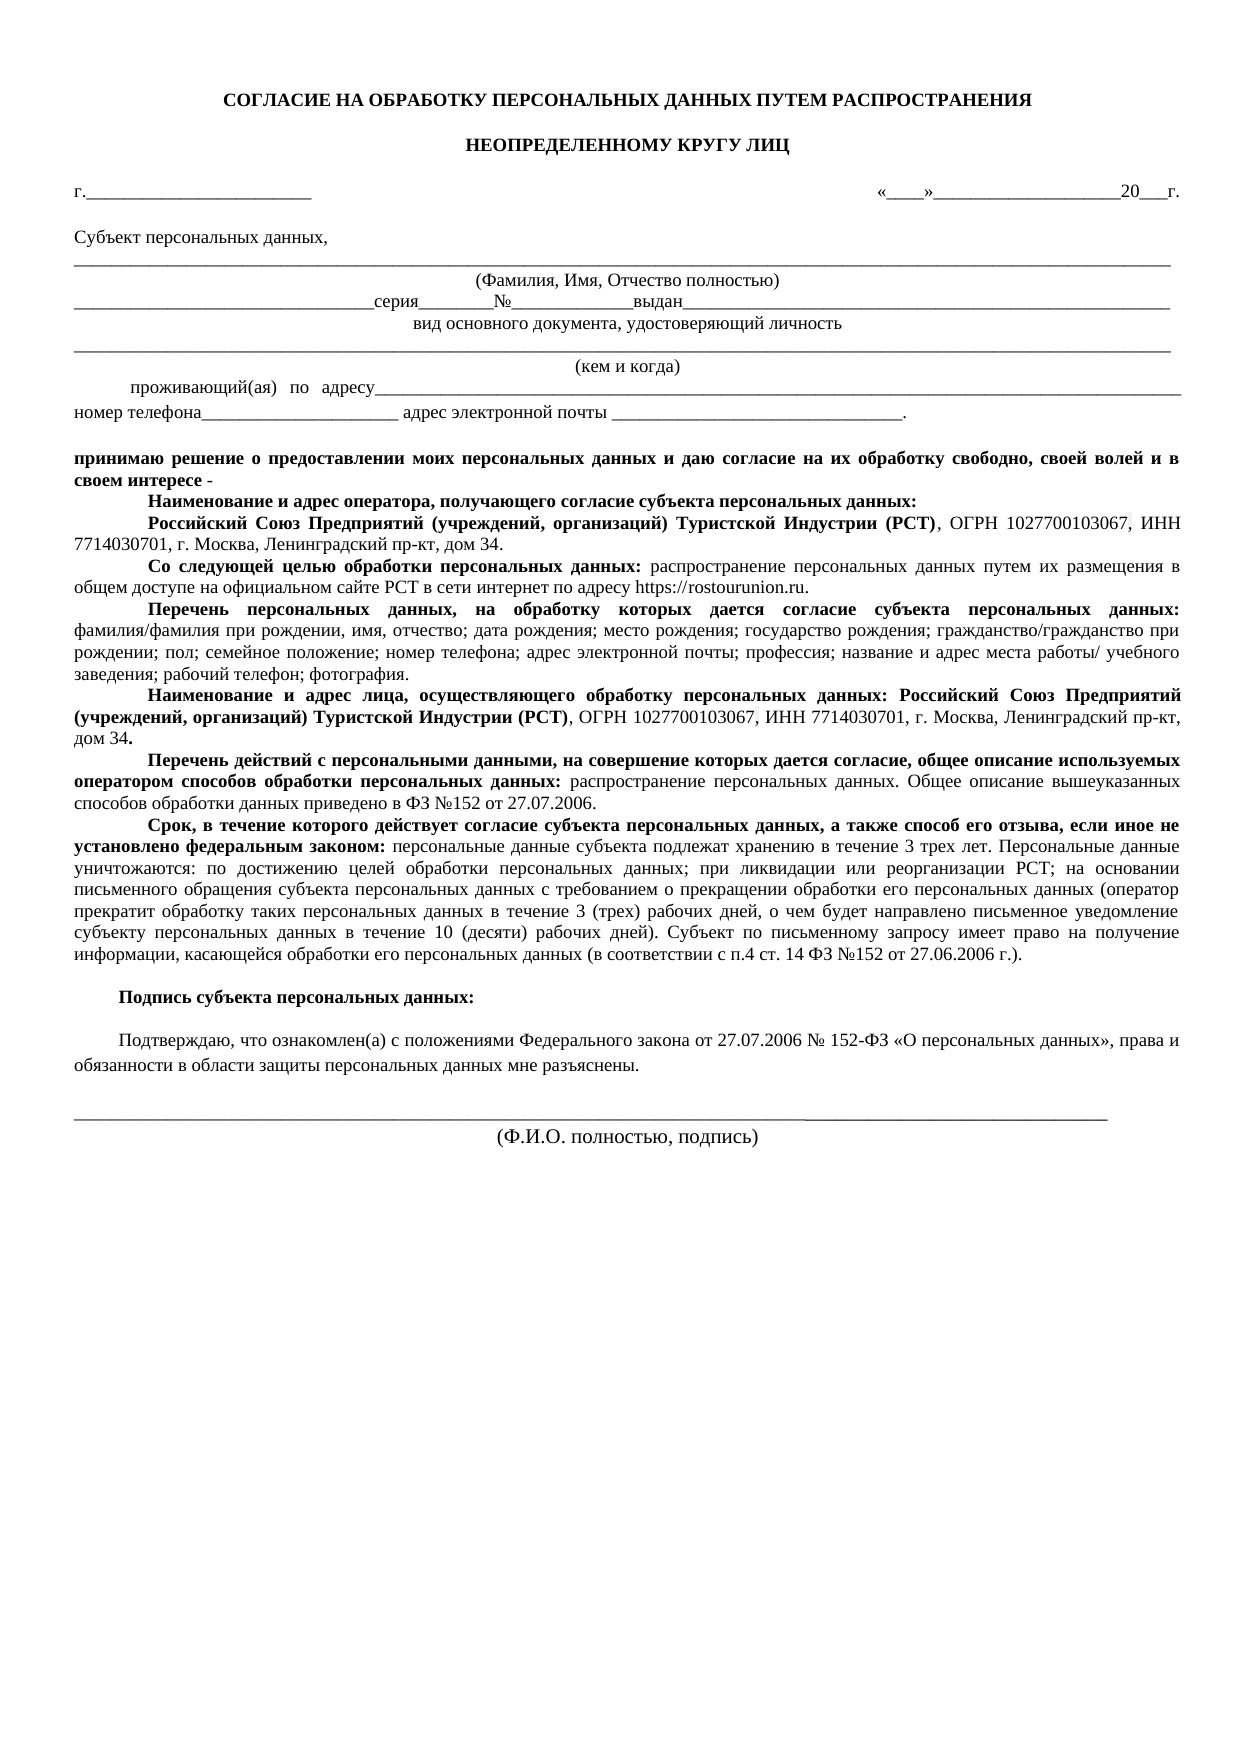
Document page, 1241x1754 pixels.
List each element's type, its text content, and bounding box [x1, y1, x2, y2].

text Перечень персональных данных, на обработку которых дается согласие субъекта персональных данных: фамилия/фамилия при рождении, имя, отчество; дата рождения; место рождения; государство рождения; гражданство/гражданство при рождении; пол; семейное положение; номер телефона; адрес электронной почты; профессия; название и адрес места работы/ учебного заведения; рабочий телефон; фотография. [74, 598, 1181, 684]
text Наименование и адрес лица, осуществляющего обработку персональных данных: Российский Союз Предприятий (учреждений, организаций) Туристской Индустрии (РСТ), ОГРН 1027700103067, ИНН 7714030701, г. Москва, Ленинградский пр-кт, дом 34. [74, 684, 1181, 749]
text Подтверждаю, что ознакомлен(а) с положениями Федерального закона от 27.07.2006 № 152-ФЗ «О персональных данных», права и обязанности в области защиты персональных данных мне разъяснены. [74, 1029, 1181, 1075]
text Подпись субъекта персональных данных: [74, 986, 1181, 1007]
text _____________________________________________________________________________________________________________________ [74, 247, 1181, 269]
text Субъект персональных данных, [74, 226, 1181, 247]
text принимаю решение о предоставлении моих персональных данных и даю согласие на их обработку свободно, своей волей и в своем интересе - [74, 447, 1181, 490]
text г.________________________ «____»____________________20___г. [74, 180, 1181, 201]
text Российский Союз Предприятий (учреждений, организаций) Туристской Индустрии (РСТ), ОГРН 1027700103067, ИНН 7714030701, г. Москва, Ленинградский пр-кт, дом 34. [74, 512, 1181, 555]
text (Ф.И.О. полностью, подпись) [74, 1123, 1181, 1148]
text ___________________________________________________________________________________________________________ [74, 1099, 1181, 1123]
text _____________________________________________________________________________________________________________________ [74, 333, 1181, 355]
text Наименование и адрес оператора, получающего согласие субъекта персональных данных: [74, 490, 1181, 512]
text Срок, в течение которого действует согласие субъекта персональных данных, а также способ его отзыва, если иное не установлено федеральным законом: персональные данные субъекта подлежат хранению в течение 3 трех лет. Персональные данные уничтожаются: по достижению целей обработки персональных данных; при ликвидации или реорганизации РСТ; на основании письменного обращения субъекта персональных данных с требованием о прекращении обработки его персональных данных (оператор прекратит обработку таких персональных данных в течение 3 (трех) рабочих дней, о чем будет направлено письменное уведомление субъекту персональных данных в течение 10 (десяти) рабочих дней). Субъект по письменному запросу имеет право на получение информации, касающейся обработки его персональных данных (в соответствии с п.4 ст. 14 ФЗ №152 от 27.06.2006 г.). [74, 813, 1181, 964]
title СОГЛАСИЕ НА ОБРАБОТКУ ПЕРСОНАЛЬНЫХ ДАННЫХ ПУТЕМ РАСПРОСТРАНЕНИЯ [74, 89, 1181, 110]
title НЕОПРЕДЕЛЕННОМУ КРУГУ ЛИЦ [74, 134, 1181, 156]
text Со следующей целью обработки персональных данных: распространение персональных данных путем их размещения в общем доступе на официальном сайте РСТ в сети интернет по адресу https://rostourunion.ru. [74, 555, 1181, 598]
text (Фамилия, Имя, Отчество полностью) [74, 269, 1181, 290]
text Перечень действий с персональными данными, на совершение которых дается согласие, общее описание используемых оператором способов обработки персональных данных: распространение персональных данных. Общее описание вышеуказанных способов обработки данных приведено в ФЗ №152 от 27.07.2006. [74, 749, 1181, 813]
text (кем и когда) [74, 355, 1181, 376]
text вид основного документа, удостоверяющий личность [74, 312, 1181, 333]
text проживающий(ая) по адресу______________________________________________________________________________________ номер телефона_____________________ адрес электронной почты _______________________________. [74, 376, 1181, 423]
text ________________________________серия________№_____________выдан____________________________________________________ [74, 290, 1181, 312]
